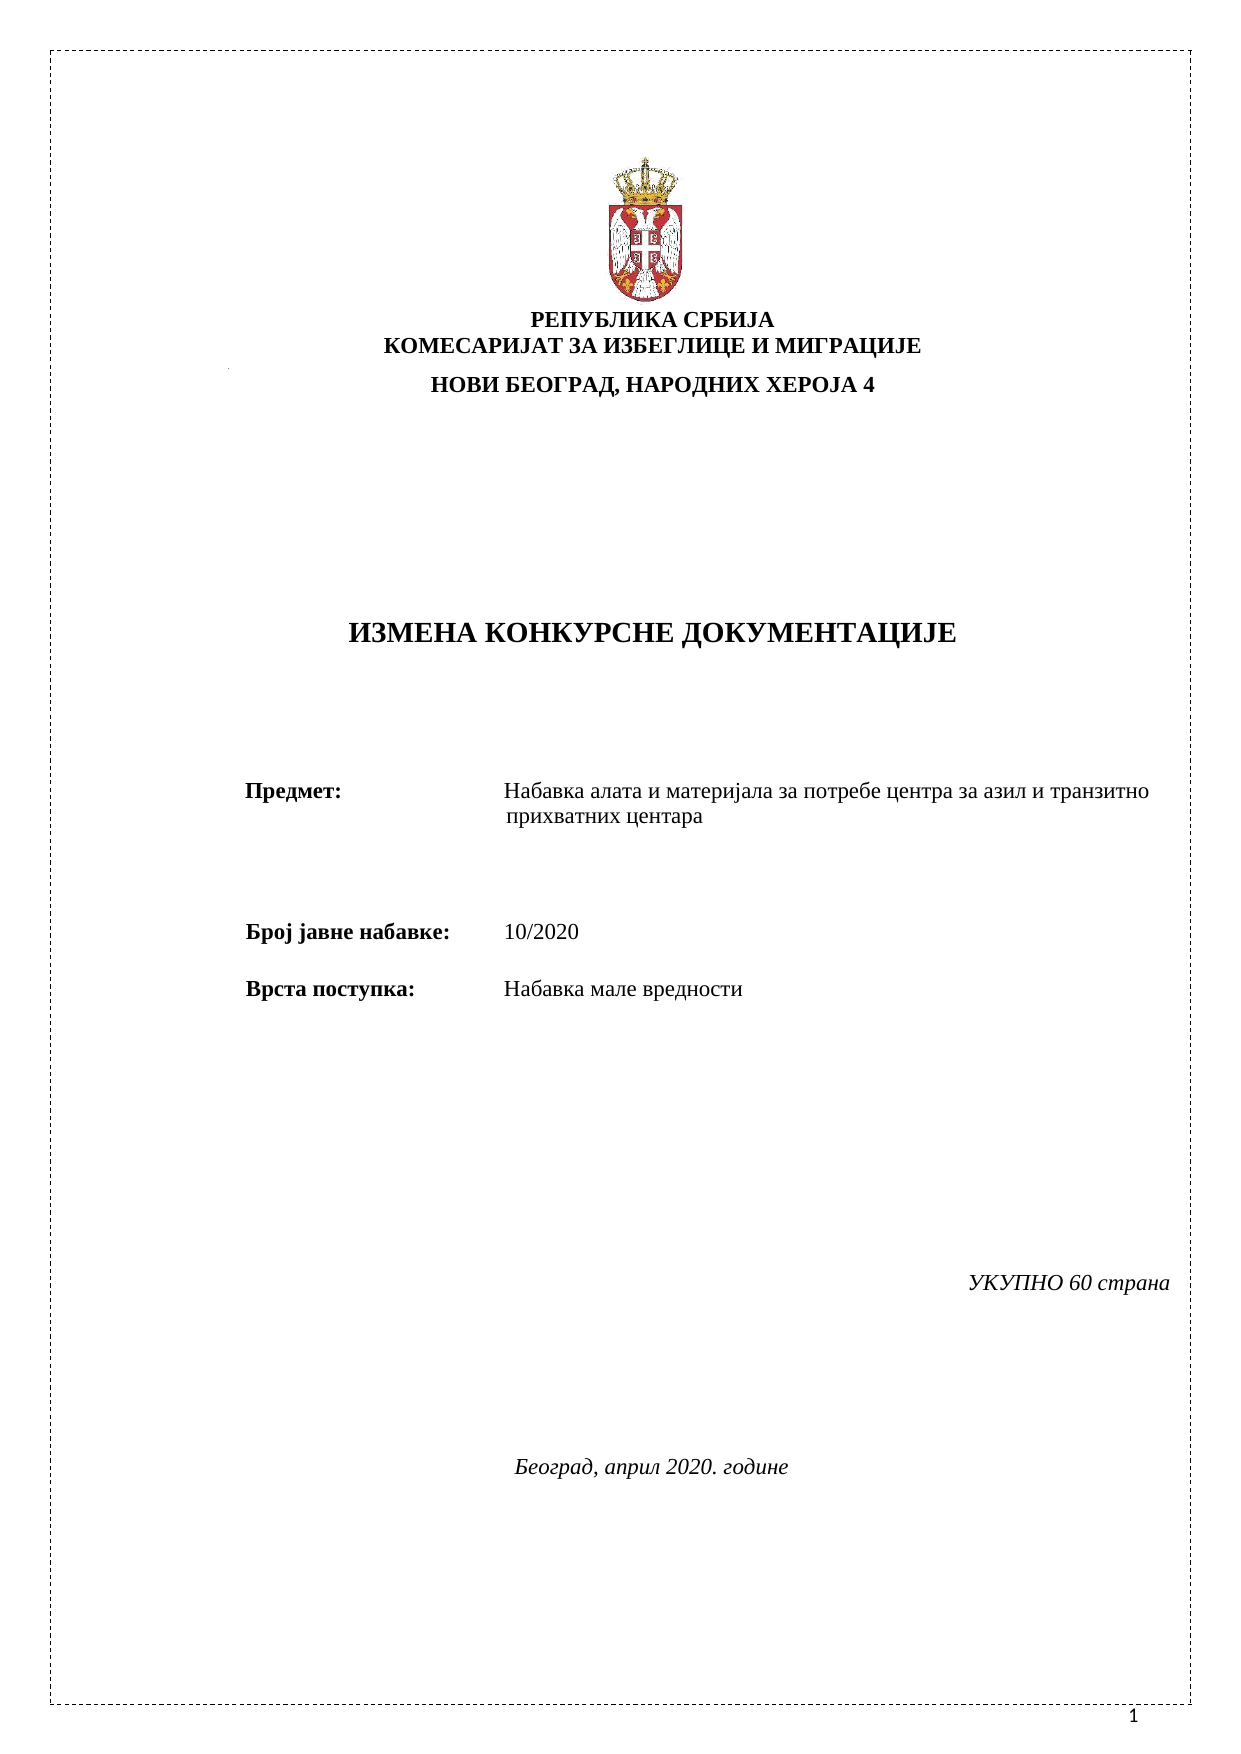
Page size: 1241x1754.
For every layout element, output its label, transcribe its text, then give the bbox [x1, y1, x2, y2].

picture [593, 155, 697, 308]
text Предмет: Набавка алата и материјала за потребе центра за азил и транзитно прихватних центара [245, 778, 1149, 828]
text Број јавне набавке: 10/2020 [246, 918, 1184, 944]
text ИЗМЕНА КОНКУРСНЕ ДОКУМЕНТАЦИЈЕ [347, 615, 958, 649]
text Београд, април 2020. године [347, 1453, 958, 1479]
text УКУПНО 60 странa [175, 1269, 1172, 1295]
subtitle РЕПУБЛИКА СРБИЈА [175, 307, 1130, 332]
text 1 [175, 1702, 1138, 1728]
text КОМЕСАРИЈАТ ЗА ИЗБЕГЛИЦЕ И МИГРАЦИЈЕ [175, 332, 1130, 358]
text НОВИ БЕОГРАД, НАРОДНИХ ХЕРОЈА 4 [175, 371, 1130, 397]
text Врста поступка: Набавка мале вредности [246, 975, 1184, 1002]
